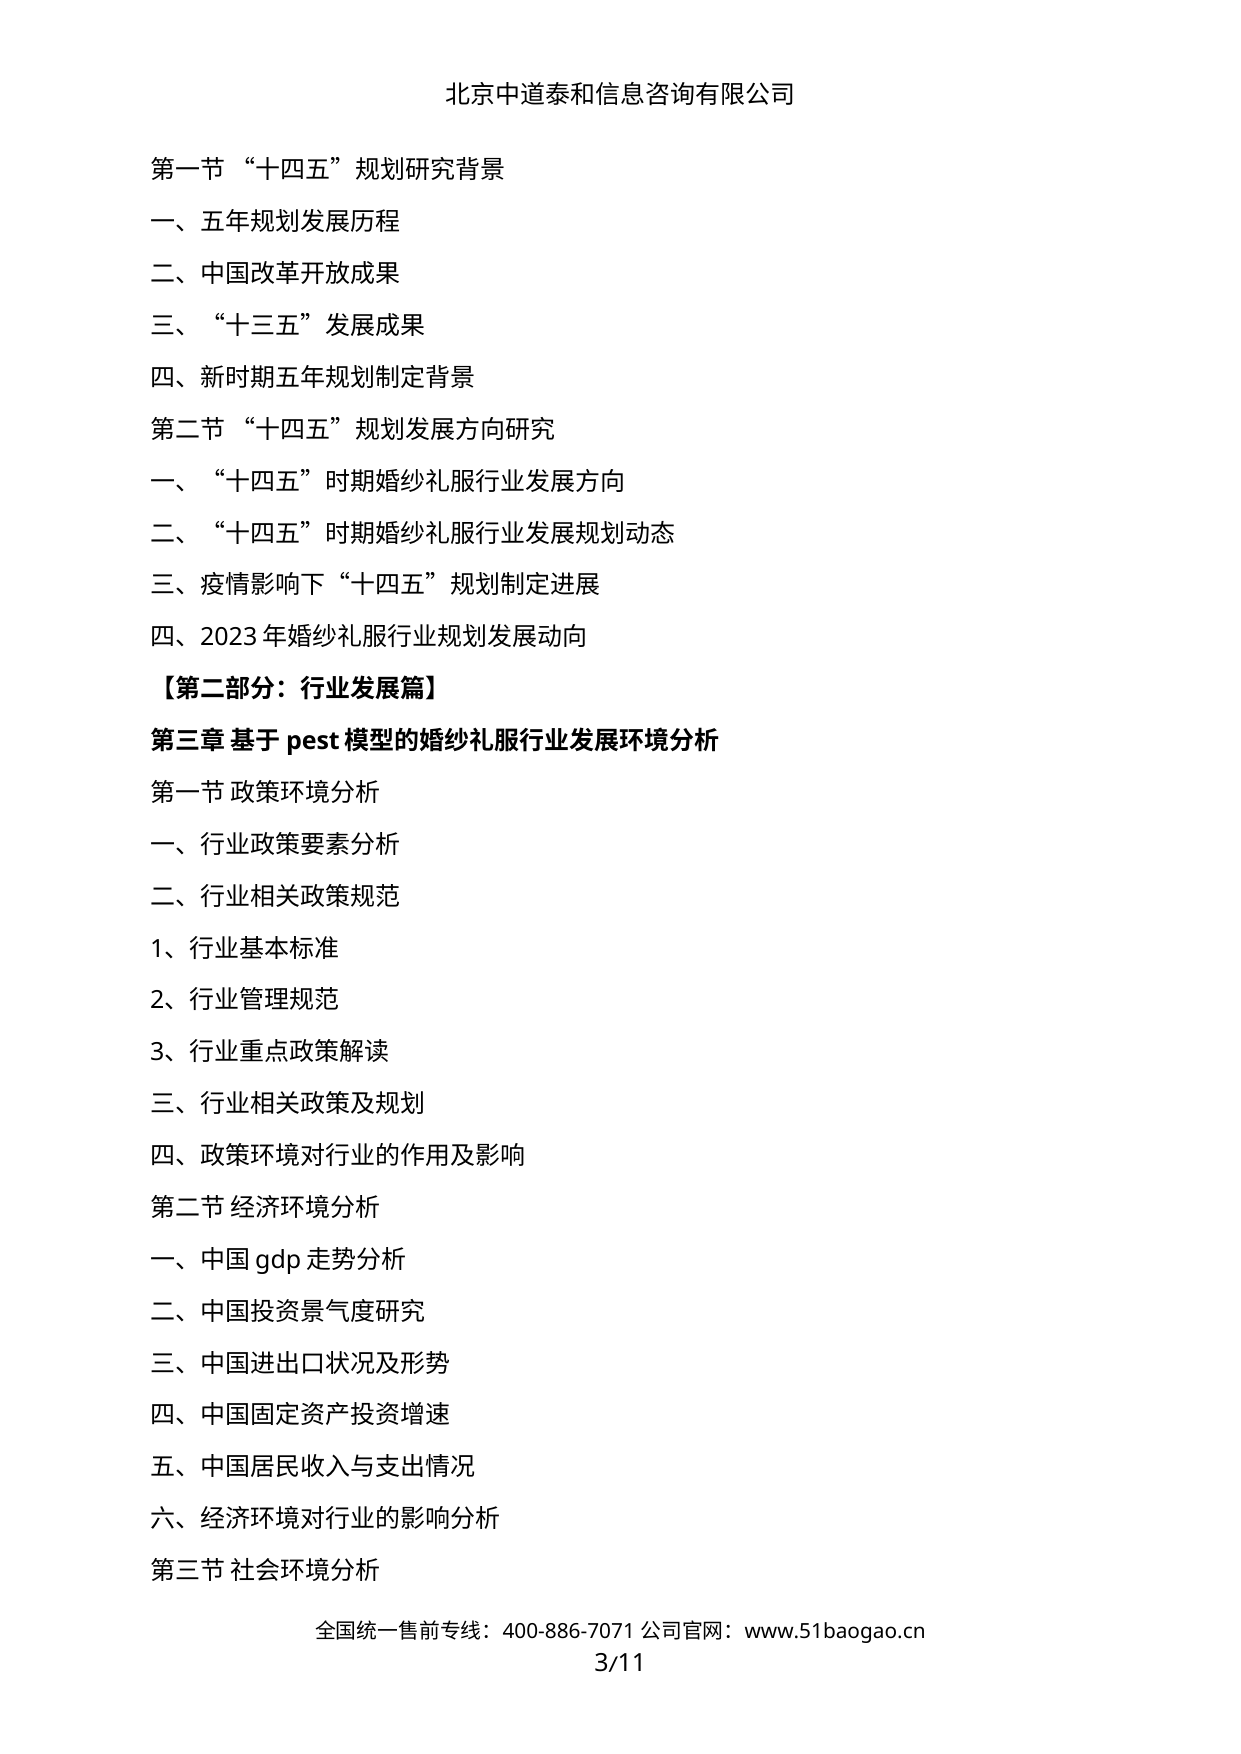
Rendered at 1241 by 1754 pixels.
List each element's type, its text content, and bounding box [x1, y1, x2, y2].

text 六、经济环境对行业的影响分析 [150, 1499, 1090, 1535]
text 第三章 基于pest模型的婚纱礼服行业发展环境分析 [150, 721, 1090, 757]
text 第一节 政策环境分析 [150, 772, 1090, 809]
text 三、行业相关政策及规划 [150, 1084, 1090, 1120]
text 3、行业重点政策解读 [150, 1032, 1090, 1068]
text 四、政策环境对行业的作用及影响 [150, 1136, 1090, 1172]
text 第二节 “十四五”规划发展方向研究 [150, 409, 1090, 446]
text 2、行业管理规范 [150, 980, 1090, 1016]
text 一、“十四五”时期婚纱礼服行业发展方向 [150, 461, 1090, 497]
text 四、新时期五年规划制定背景 [150, 357, 1090, 394]
text 1、行业基本标准 [150, 928, 1090, 964]
text 三、疫情影响下“十四五”规划制定进展 [150, 565, 1090, 601]
text 二、行业相关政策规范 [150, 876, 1090, 912]
text 三、“十三五”发展成果 [150, 306, 1090, 342]
text 第三节 社会环境分析 [150, 1551, 1090, 1587]
text 二、“十四五”时期婚纱礼服行业发展规划动态 [150, 513, 1090, 549]
text 四、中国固定资产投资增速 [150, 1395, 1090, 1431]
text 二、中国改革开放成果 [150, 254, 1090, 290]
text 第一节 “十四五”规划研究背景 [150, 150, 1090, 186]
text 第二节 经济环境分析 [150, 1187, 1090, 1224]
text 一、中国gdp走势分析 [150, 1239, 1090, 1276]
text 一、行业政策要素分析 [150, 824, 1090, 861]
text 【第二部分：行业发展篇】 [150, 669, 1090, 705]
text 一、五年规划发展历程 [150, 202, 1090, 238]
text 四、2023年婚纱礼服行业规划发展动向 [150, 617, 1090, 653]
text 二、中国投资景气度研究 [150, 1291, 1090, 1327]
text 五、中国居民收入与支出情况 [150, 1447, 1090, 1483]
text 三、中国进出口状况及形势 [150, 1343, 1090, 1379]
